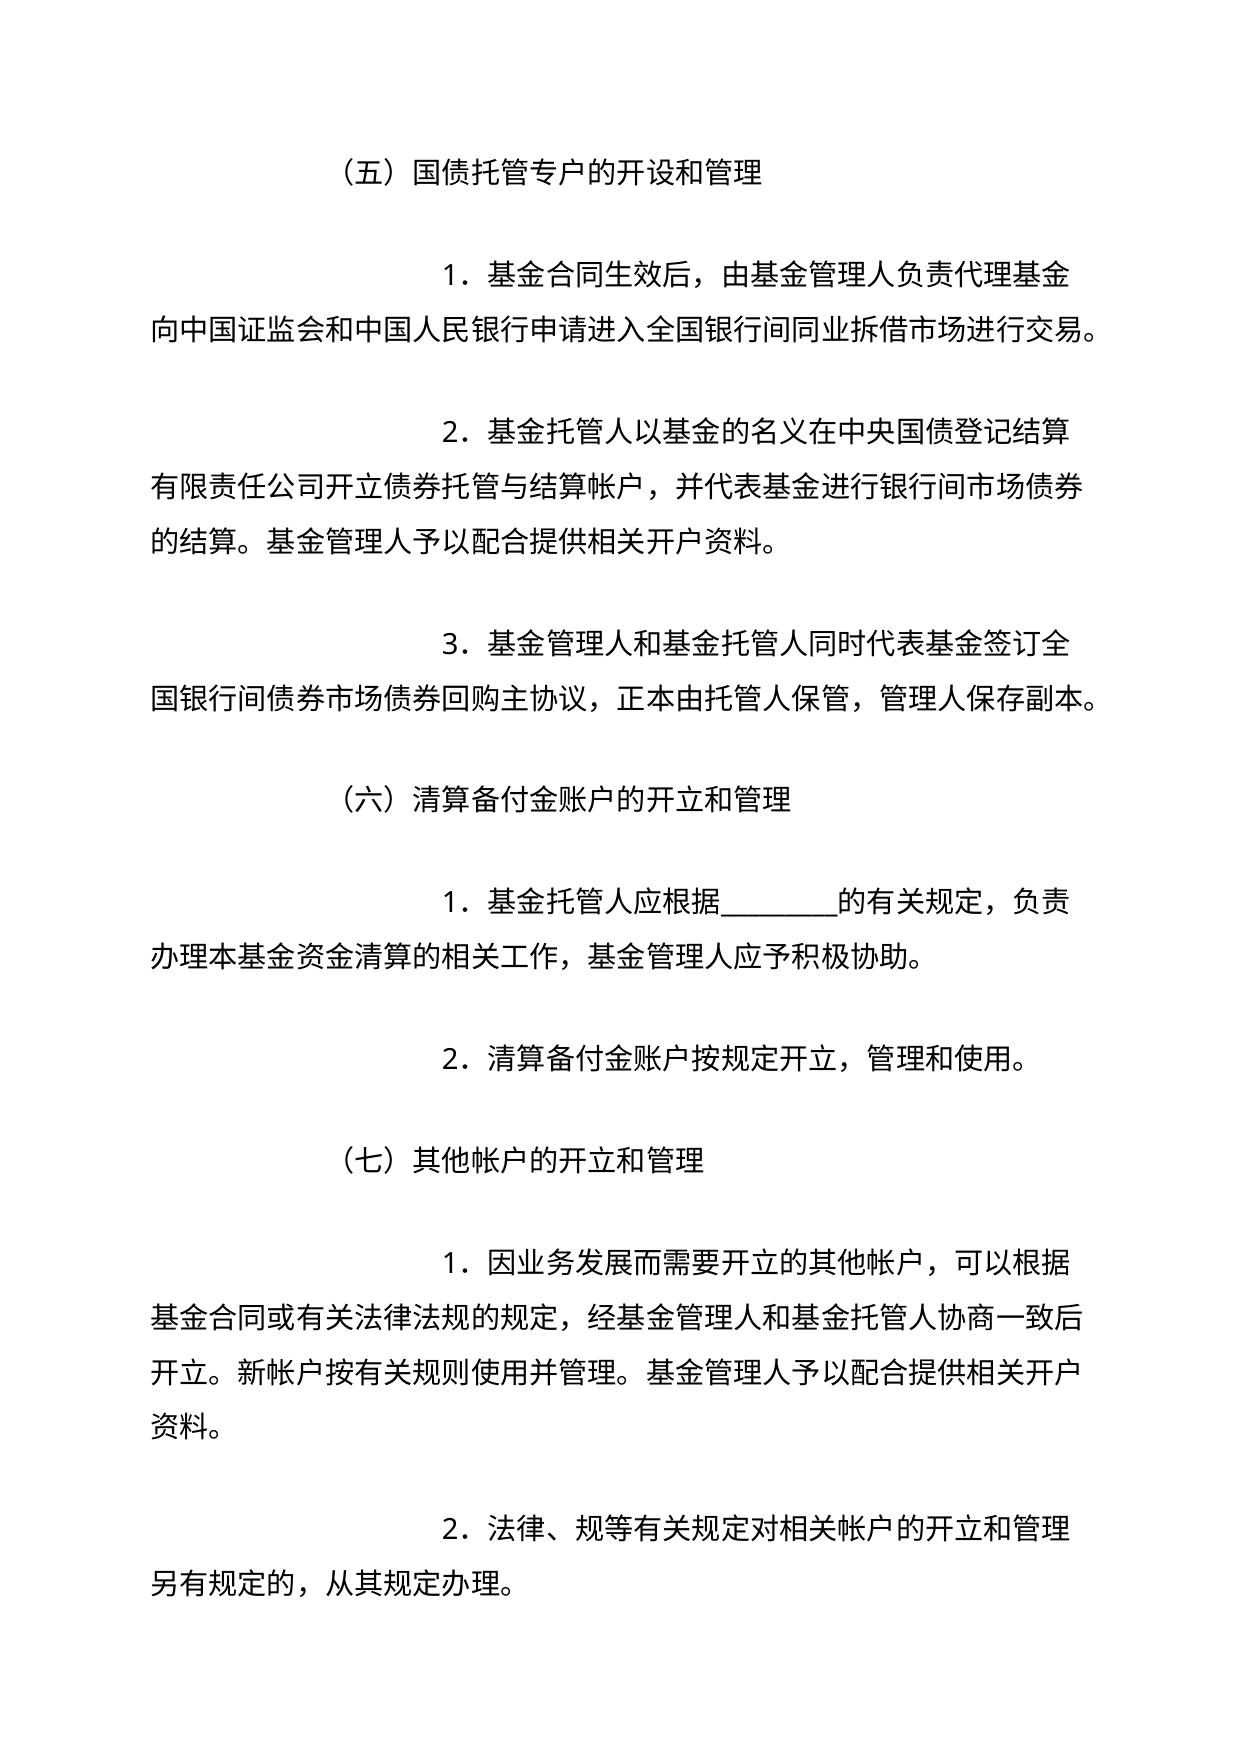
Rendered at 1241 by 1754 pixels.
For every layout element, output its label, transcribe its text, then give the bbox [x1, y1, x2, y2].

text （七）其他帐户的开立和管理 [150, 1137, 1090, 1180]
text （五）国债托管专户的开设和管理 [150, 150, 1090, 192]
text 1．基金合同生效后，由基金管理人负责代理基金向中国证监会和中国人民银行申请进入全国银行间同业拆借市场进行交易。 [150, 252, 1090, 349]
text 2．清算备付金账户按规定开立，管理和使用。 [150, 1036, 1090, 1078]
text （六）清算备付金账户的开立和管理 [150, 777, 1090, 819]
text 1．因业务发展而需要开立的其他帐户，可以根据基金合同或有关法律法规的规定，经基金管理人和基金托管人协商一致后开立。新帐户按有关规则使用并管理。基金管理人予以配合提供相关开户资料。 [150, 1239, 1090, 1446]
text 1．基金托管人应根据_________的有关规定，负责办理本基金资金清算的相关工作，基金管理人应予积极协助。 [150, 879, 1090, 976]
text 2．法律、规等有关规定对相关帐户的开立和管理另有规定的，从其规定办理。 [150, 1506, 1090, 1603]
text 2．基金托管人以基金的名义在中央国债登记结算有限责任公司开立债券托管与结算帐户，并代表基金进行银行间市场债券的结算。基金管理人予以配合提供相关开户资料。 [150, 408, 1090, 561]
text 3．基金管理人和基金托管人同时代表基金签订全国银行间债券市场债券回购主协议，正本由托管人保管，管理人保存副本。 [150, 620, 1090, 717]
